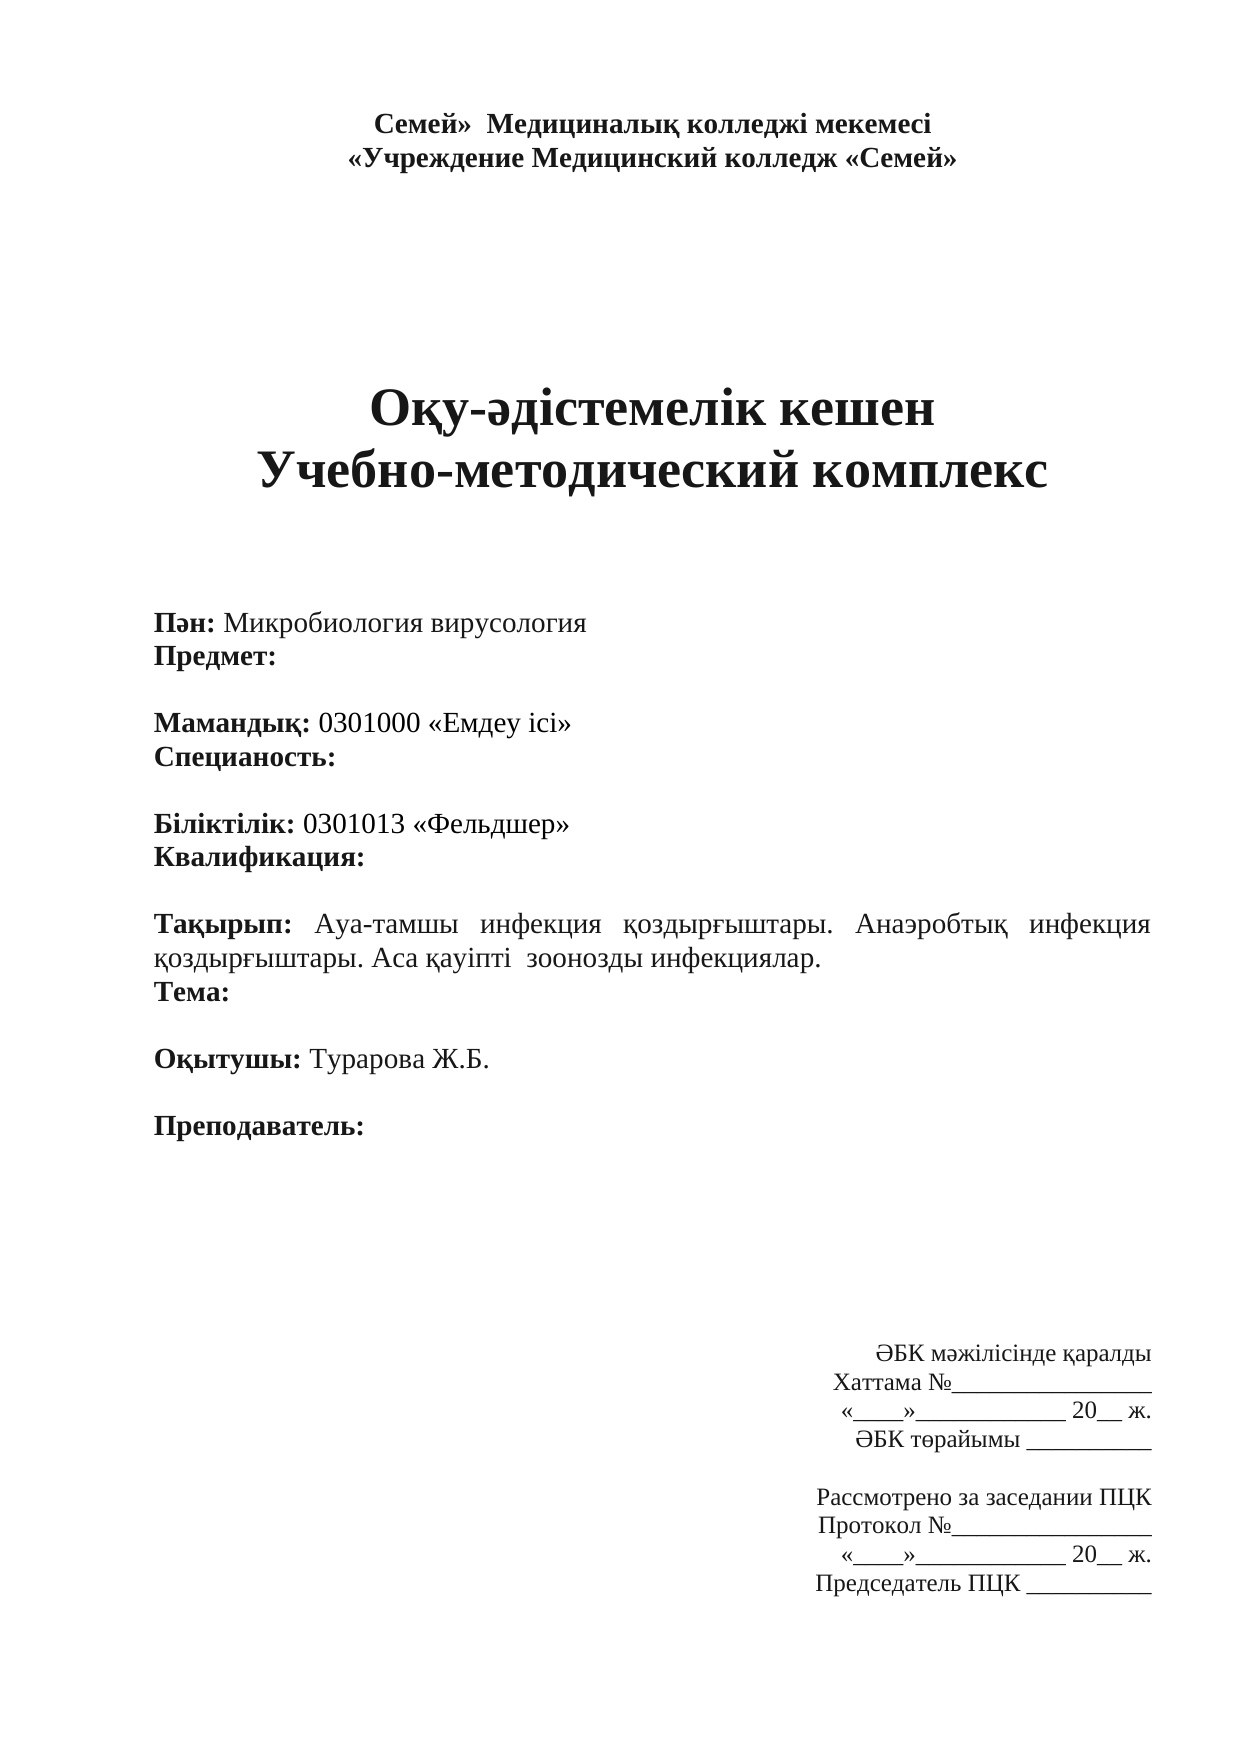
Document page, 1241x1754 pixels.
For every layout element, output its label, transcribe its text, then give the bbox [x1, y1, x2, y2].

text Тема: [153, 974, 1152, 1007]
text Семей» Медициналық колледжі мекемесі [153, 106, 1152, 140]
text Преподаватель: [153, 1108, 1152, 1141]
text Председатель ПЦК __________ [153, 1568, 1152, 1597]
text Тақырып: Ауа-тамшы инфекция қоздырғыштары. Анаэробтық инфекция қоздырғыштары. Аса қауіпті зоонозды инфекциялар. [153, 907, 1152, 974]
text ӘБК төрайымы __________ [153, 1424, 1152, 1453]
text «____»____________ 20__ ж. [153, 1395, 1152, 1424]
text Специаность: [153, 739, 1152, 772]
text Предмет: [153, 638, 1152, 672]
text Рассмотрено за заседании ПЦК [153, 1482, 1152, 1510]
text Біліктілік: 0301013 «Фельдшер» [153, 806, 1152, 839]
text Протокол №________________ [153, 1510, 1152, 1539]
text Квалификация: [153, 839, 1152, 873]
text «____»____________ 20__ ж. [153, 1539, 1152, 1568]
text Мамандық: 0301000 «Емдеу ісі» [153, 705, 1152, 739]
text Оқу-әдістемелік кешен [153, 375, 1152, 437]
text Учебно-методический комплекс [153, 437, 1152, 499]
text Пән: Микробиология вирусология [153, 605, 1152, 638]
text Оқытушы: Турарова Ж.Б. [153, 1041, 1152, 1074]
text «Учреждение Медицинский колледж «Семей» [153, 140, 1152, 173]
text Хаттама №________________ [153, 1367, 1152, 1395]
text ӘБК мәжілісінде қаралды [153, 1338, 1152, 1367]
